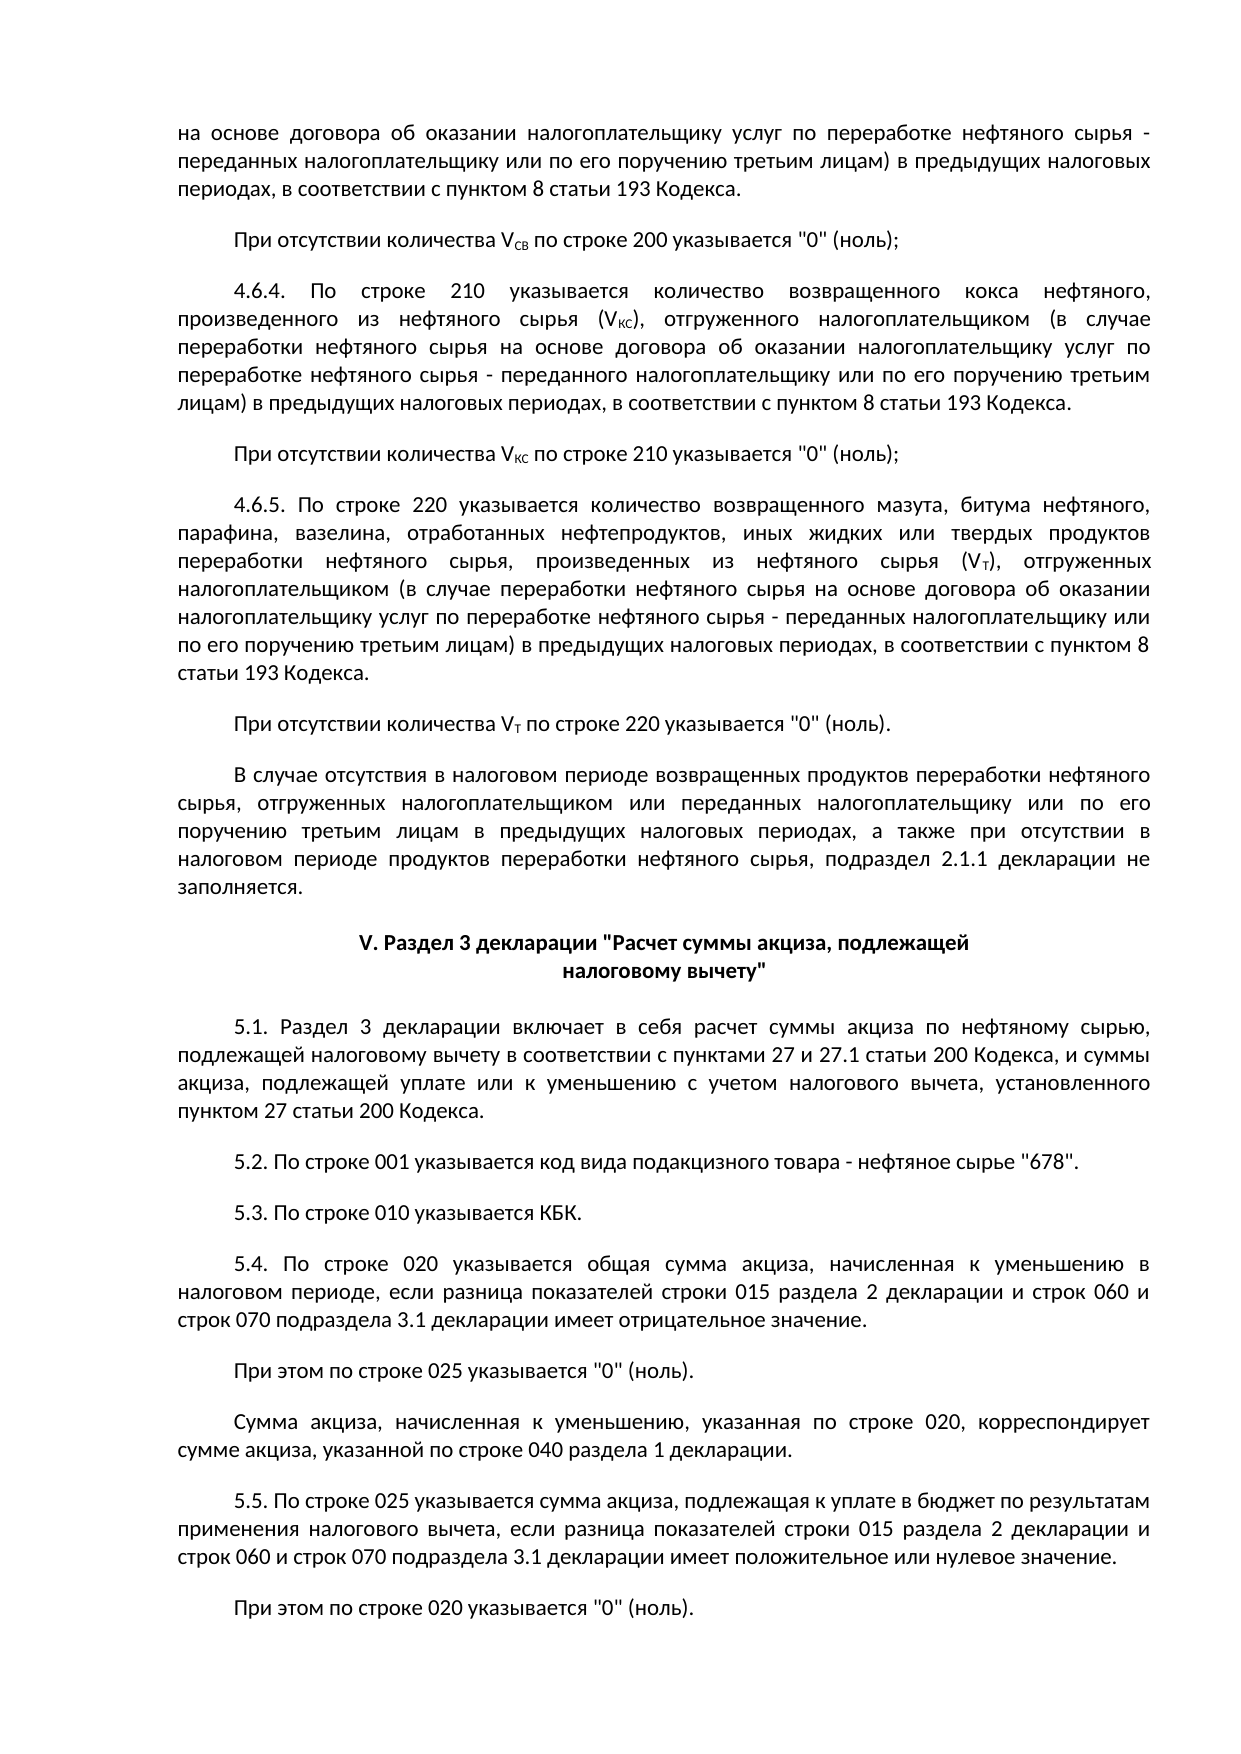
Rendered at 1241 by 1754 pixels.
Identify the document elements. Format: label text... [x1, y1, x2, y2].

title налоговому вычету" [177, 956, 1152, 984]
text 5.5. По строке 025 указывается сумма акциза, подлежащая к уплате в бюджет по результатам применения налогового вычета, если разница показателей строки 015 раздела 2 декларации и строк 060 и строк 070 подраздела 3.1 декларации имеет положительное или нулевое значение. [177, 1486, 1152, 1570]
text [177, 118, 1152, 202]
text При отсутствии количества VКС по строке 210 указывается "0" (ноль); [177, 439, 1152, 467]
text 5.3. По строке 010 указывается КБК. [177, 1198, 1152, 1226]
text В случае отсутствия в налоговом периоде возвращенных продуктов переработки нефтяного сырья, отгруженных налогоплательщиком или переданных налогоплательщику или по его поручению третьим лицам в предыдущих налоговых периодах, а также при отсутствии в налоговом периоде продуктов переработки нефтяного сырья, подраздел 2.1.1 декларации не заполняется. [177, 760, 1152, 900]
text При этом по строке 020 указывается "0" (ноль). [177, 1593, 1152, 1621]
text 5.4. По строке 020 указывается общая сумма акциза, начисленная к уменьшению в налоговом периоде, если разница показателей строки 015 раздела 2 декларации и строк 060 и строк 070 подраздела 3.1 декларации имеет отрицательное значение. [177, 1249, 1152, 1333]
text При отсутствии количества VТ по строке 220 указывается "0" (ноль). [177, 709, 1152, 737]
text При этом по строке 025 указывается "0" (ноль). [177, 1356, 1152, 1384]
text 5.1. Раздел 3 декларации включает в себя расчет суммы акциза по нефтяному сырью, подлежащей налоговому вычету в соответствии с пунктами 27 и 27.1 статьи 200 Кодекса, и суммы акциза, подлежащей уплате или к уменьшению с учетом налогового вычета, установленного пунктом 27 статьи 200 Кодекса. [177, 1012, 1152, 1124]
text 4.6.5. По строке 220 указывается количество возвращенного мазута, битума нефтяного, парафина, вазелина, отработанных нефтепродуктов, иных жидких или твердых продуктов переработки нефтяного сырья, произведенных из нефтяного сырья (VТ), отгруженных налогоплательщиком (в случае переработки нефтяного сырья на основе договора об оказании налогоплательщику услуг по переработке нефтяного сырья - переданных налогоплательщику или по его поручению третьим лицам) в предыдущих налоговых периодах, в соответствии с пунктом 8 статьи 193 Кодекса. [177, 490, 1152, 686]
text 5.2. По строке 001 указывается код вида подакцизного товара - нефтяное сырье "678". [177, 1147, 1152, 1175]
text 4.6.4. По строке 210 указывается количество возвращенного кокса нефтяного, произведенного из нефтяного сырья (VКС), отгруженного налогоплательщиком (в случае переработки нефтяного сырья на основе договора об оказании налогоплательщику услуг по переработке нефтяного сырья - переданного налогоплательщику или по его поручению третьим лицам) в предыдущих налоговых периодах, в соответствии с пунктом 8 статьи 193 Кодекса. [177, 276, 1152, 416]
text При отсутствии количества VСВ по строке 200 указывается "0" (ноль); [177, 225, 1152, 253]
title V. Раздел 3 декларации "Расчет суммы акциза, подлежащей [177, 928, 1152, 956]
text Сумма акциза, начисленная к уменьшению, указанная по строке 020, корреспондирует сумме акциза, указанной по строке 040 раздела 1 декларации. [177, 1407, 1152, 1463]
